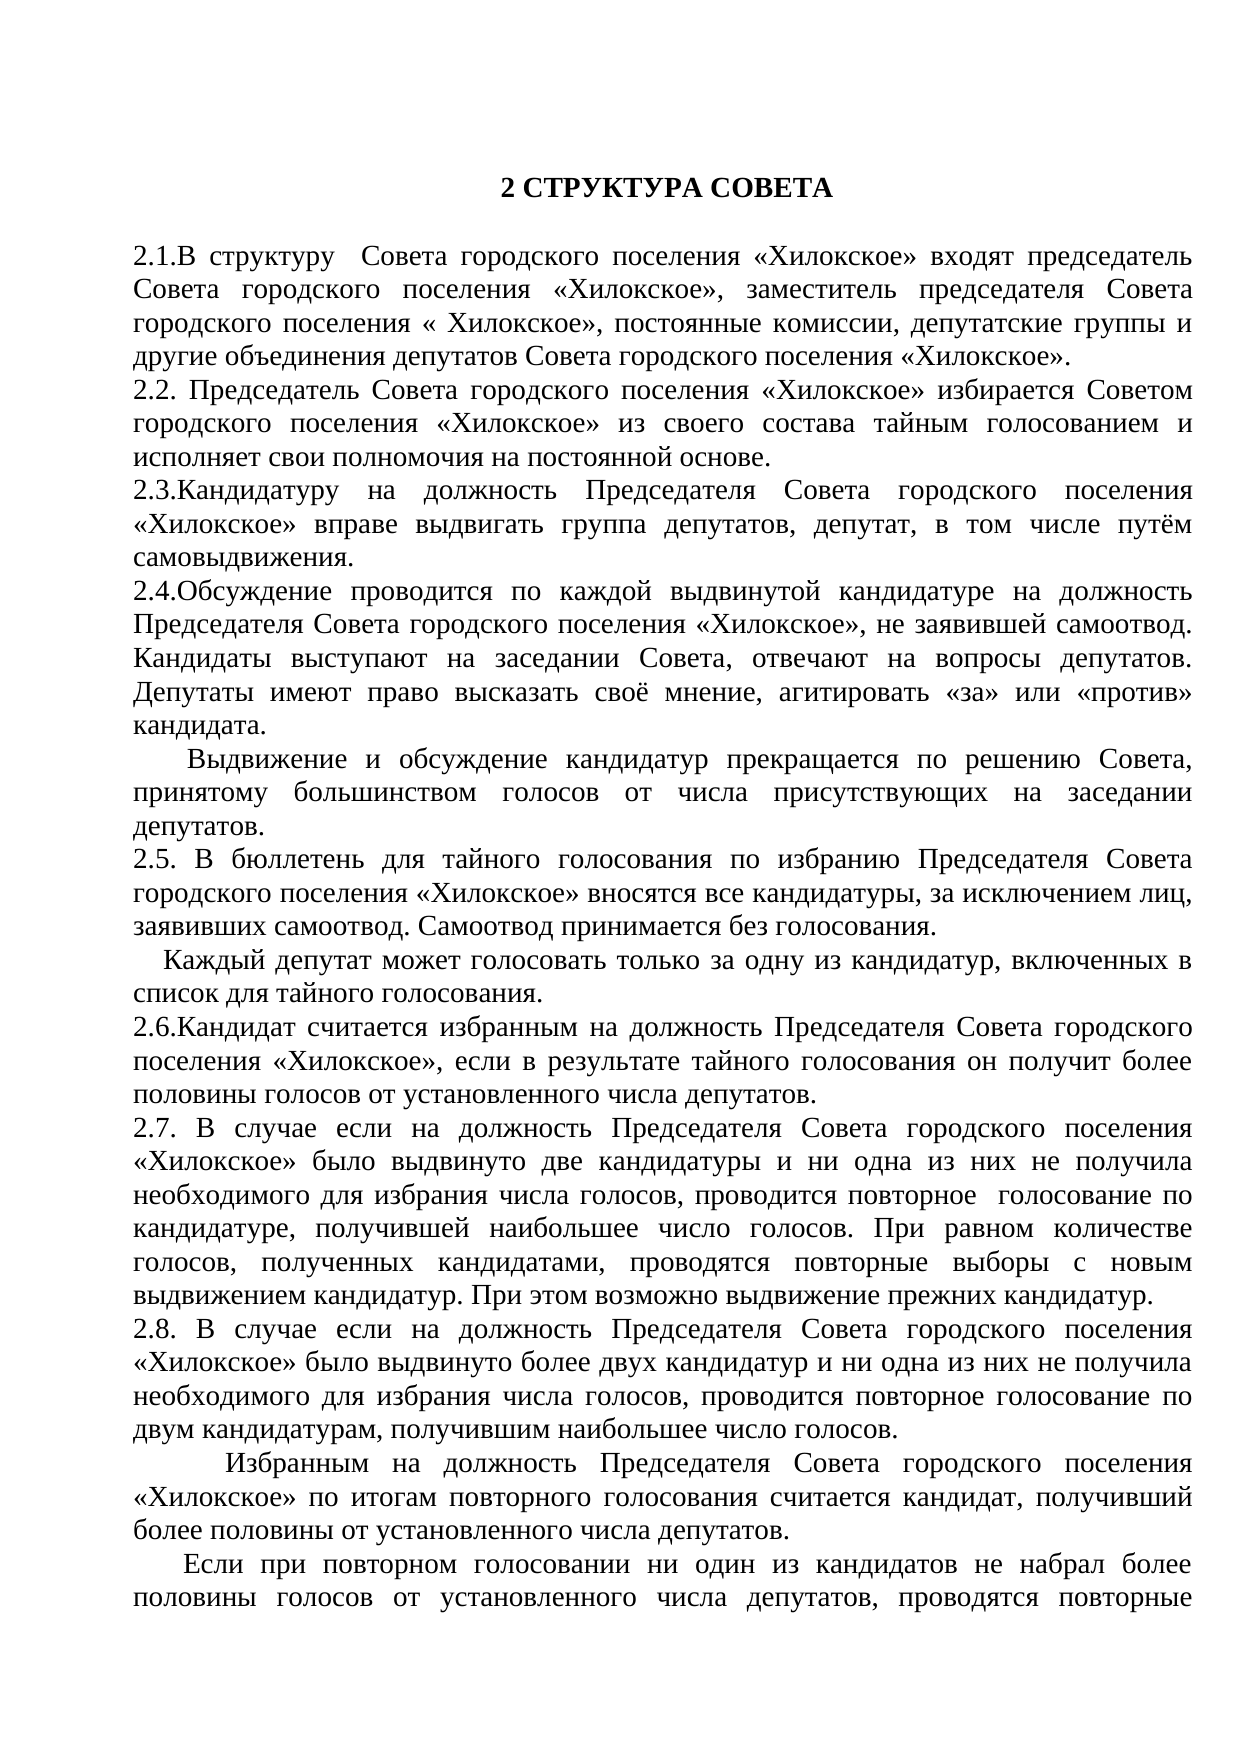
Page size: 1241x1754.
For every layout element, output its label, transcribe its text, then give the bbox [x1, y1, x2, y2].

text 2.8. В случае если на должность Председателя Совета городского поселения «Хилокское» было выдвинуто более двух кандидатур и ни одна из них не получила необходимого для избрания числа голосов, проводится повторное голосование по двум кандидатурам, получившим наибольшее число голосов. [133, 1311, 1194, 1445]
text 2.5. В бюллетень для тайного голосования по избранию Председателя Совета городского поселения «Хилокское» вносятся все кандидатуры, за исключением лиц, заявивших самоотвод. Самоотвод принимается без голосования. [133, 841, 1194, 942]
text 2.2. Председатель Совета городского поселения «Хилокское» избирается Советом городского поселения «Хилокское» из своего состава тайным голосованием и исполняет свои полномочия на постоянной основе. [133, 372, 1194, 472]
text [133, 1546, 1194, 1613]
text Избранным на должность Председателя Совета городского поселения «Хилокское» по итогам повторного голосования считается кандидат, получивший более половины от установленного числа депутатов. [133, 1445, 1194, 1546]
text 2.4.Обсуждение проводится по каждой выдвинутой кандидатуре на должность Председателя Совета городского поселения «Хилокское», не заявившей самоотвод. Кандидаты выступают на заседании Совета, отвечают на вопросы депутатов. Депутаты имеют право высказать своё мнение, агитировать «за» или «против» кандидата. [133, 573, 1194, 741]
text 2.6.Кандидат считается избранным на должность Председателя Совета городского поселения «Хилокское», если в результате тайного голосования он получит более половины голосов от установленного числа депутатов. [133, 1009, 1194, 1110]
text Выдвижение и обсуждение кандидатур прекращается по решению Совета, принятому большинством голосов от числа присутствующих на заседании депутатов. [133, 741, 1194, 841]
text Каждый депутат может голосовать только за одну из кандидатур, включенных в список для тайного голосования. [133, 942, 1194, 1009]
text 2 СТРУКТУРА СОВЕТА [133, 171, 1194, 204]
text 2.1.В структуру Совета городского поселения «Хилокское» входят председатель Совета городского поселения «Хилокское», заместитель председателя Совета городского поселения « Хилокское», постоянные комиссии, депутатские группы и другие объединения депутатов Совета городского поселения «Хилокское». [133, 238, 1194, 372]
text 2.7. В случае если на должность Председателя Совета городского поселения «Хилокское» было выдвинуто две кандидатуры и ни одна из них не получила необходимого для избрания числа голосов, проводится повторное голосование по кандидатуре, получившей наибольшее число голосов. При равном количестве голосов, полученных кандидатами, проводятся повторные выборы с новым выдвижением кандидатур. При этом возможно выдвижение прежних кандидатур. [133, 1110, 1194, 1311]
text 2.3.Кандидатуру на должность Председателя Совета городского поселения «Хилокское» вправе выдвигать группа депутатов, депутат, в том числе путём самовыдвижения. [133, 472, 1194, 573]
